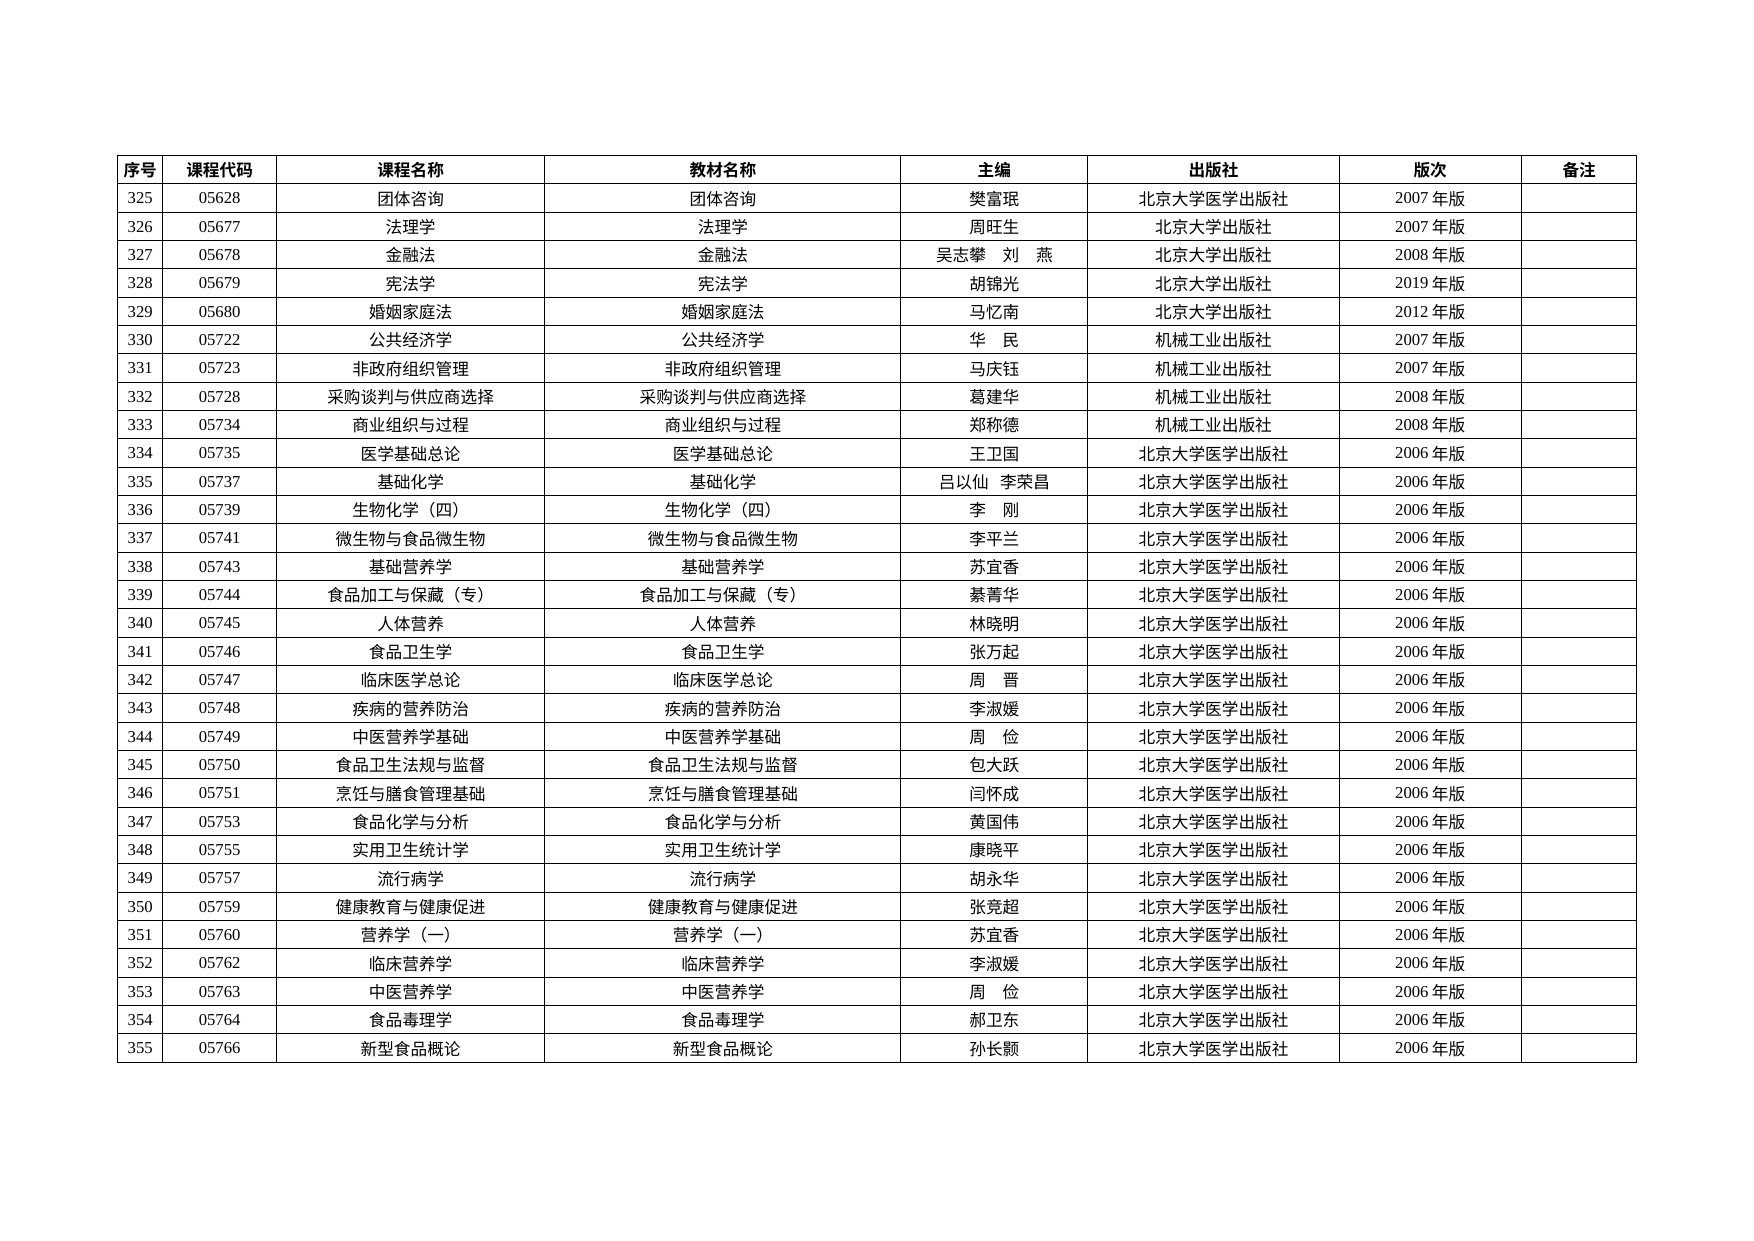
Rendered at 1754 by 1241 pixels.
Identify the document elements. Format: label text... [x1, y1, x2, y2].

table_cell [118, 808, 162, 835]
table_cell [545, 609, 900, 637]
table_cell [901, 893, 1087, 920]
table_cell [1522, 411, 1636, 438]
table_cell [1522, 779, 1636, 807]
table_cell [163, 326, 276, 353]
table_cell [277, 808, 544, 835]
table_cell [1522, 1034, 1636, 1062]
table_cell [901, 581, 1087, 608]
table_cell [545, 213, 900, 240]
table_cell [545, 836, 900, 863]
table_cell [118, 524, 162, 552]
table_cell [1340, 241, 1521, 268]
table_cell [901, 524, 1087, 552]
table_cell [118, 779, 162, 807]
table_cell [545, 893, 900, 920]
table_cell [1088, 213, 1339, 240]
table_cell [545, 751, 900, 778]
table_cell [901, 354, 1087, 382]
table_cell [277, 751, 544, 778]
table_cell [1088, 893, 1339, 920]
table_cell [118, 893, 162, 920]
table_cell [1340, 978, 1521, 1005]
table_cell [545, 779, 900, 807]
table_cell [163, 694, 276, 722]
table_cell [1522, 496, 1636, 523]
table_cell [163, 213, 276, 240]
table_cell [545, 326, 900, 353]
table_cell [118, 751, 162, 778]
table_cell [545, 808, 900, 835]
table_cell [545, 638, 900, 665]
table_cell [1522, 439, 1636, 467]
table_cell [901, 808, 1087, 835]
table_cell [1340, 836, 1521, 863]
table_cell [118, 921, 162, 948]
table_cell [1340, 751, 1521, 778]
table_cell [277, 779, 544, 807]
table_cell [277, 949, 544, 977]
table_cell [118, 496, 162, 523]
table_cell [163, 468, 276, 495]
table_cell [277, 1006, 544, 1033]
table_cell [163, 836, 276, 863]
table_header 课程代码 [163, 156, 276, 183]
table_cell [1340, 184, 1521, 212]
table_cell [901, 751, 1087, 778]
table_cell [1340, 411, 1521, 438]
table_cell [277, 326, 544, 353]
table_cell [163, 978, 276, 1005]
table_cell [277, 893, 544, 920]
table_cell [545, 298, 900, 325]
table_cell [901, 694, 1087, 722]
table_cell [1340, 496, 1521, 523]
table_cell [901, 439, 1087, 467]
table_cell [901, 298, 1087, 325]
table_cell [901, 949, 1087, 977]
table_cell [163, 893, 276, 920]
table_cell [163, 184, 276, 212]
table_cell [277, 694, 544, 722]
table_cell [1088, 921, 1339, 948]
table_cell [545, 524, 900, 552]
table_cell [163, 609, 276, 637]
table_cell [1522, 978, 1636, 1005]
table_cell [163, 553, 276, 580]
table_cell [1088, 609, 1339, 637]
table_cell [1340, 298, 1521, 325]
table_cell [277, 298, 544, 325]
table_header 序号 [118, 156, 162, 183]
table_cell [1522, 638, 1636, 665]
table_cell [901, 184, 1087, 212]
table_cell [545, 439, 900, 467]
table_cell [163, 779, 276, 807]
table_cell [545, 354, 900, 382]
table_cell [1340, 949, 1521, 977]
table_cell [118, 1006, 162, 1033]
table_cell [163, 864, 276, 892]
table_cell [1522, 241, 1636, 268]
table_header 出版社 [1088, 156, 1339, 183]
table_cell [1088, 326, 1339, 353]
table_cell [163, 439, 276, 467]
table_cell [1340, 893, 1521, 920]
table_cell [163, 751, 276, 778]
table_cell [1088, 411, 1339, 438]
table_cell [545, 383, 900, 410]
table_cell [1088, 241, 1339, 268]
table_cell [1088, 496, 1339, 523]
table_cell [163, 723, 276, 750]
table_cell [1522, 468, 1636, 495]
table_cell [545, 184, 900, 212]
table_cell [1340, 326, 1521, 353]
table_header 主编 [901, 156, 1087, 183]
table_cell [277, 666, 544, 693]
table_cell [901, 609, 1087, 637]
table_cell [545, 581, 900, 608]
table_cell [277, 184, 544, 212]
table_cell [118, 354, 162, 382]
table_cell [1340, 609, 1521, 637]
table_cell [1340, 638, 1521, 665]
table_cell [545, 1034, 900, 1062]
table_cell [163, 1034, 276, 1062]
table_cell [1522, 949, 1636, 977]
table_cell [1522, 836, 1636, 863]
table_header 教材名称 [545, 156, 900, 183]
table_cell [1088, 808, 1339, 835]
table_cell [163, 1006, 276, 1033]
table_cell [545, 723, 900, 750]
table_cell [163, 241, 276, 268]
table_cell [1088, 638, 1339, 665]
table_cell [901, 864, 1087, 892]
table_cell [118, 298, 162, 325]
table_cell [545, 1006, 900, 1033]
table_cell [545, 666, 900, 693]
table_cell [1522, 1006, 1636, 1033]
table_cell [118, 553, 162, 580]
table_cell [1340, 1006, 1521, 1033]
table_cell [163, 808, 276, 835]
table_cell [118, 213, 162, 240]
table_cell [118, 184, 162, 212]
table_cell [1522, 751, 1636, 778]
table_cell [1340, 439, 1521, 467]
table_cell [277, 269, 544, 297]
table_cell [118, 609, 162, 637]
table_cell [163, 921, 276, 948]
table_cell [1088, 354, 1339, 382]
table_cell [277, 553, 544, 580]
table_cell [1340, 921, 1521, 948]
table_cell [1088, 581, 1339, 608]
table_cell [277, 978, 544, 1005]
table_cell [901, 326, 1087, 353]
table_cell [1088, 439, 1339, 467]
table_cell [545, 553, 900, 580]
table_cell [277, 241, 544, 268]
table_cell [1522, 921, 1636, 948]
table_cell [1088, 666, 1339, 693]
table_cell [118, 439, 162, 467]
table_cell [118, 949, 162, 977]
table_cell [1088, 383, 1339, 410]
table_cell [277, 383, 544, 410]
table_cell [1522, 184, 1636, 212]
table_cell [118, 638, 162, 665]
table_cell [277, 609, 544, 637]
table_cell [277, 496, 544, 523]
table_header 备注 [1522, 156, 1636, 183]
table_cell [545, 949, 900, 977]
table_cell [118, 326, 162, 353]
table_header 课程名称 [277, 156, 544, 183]
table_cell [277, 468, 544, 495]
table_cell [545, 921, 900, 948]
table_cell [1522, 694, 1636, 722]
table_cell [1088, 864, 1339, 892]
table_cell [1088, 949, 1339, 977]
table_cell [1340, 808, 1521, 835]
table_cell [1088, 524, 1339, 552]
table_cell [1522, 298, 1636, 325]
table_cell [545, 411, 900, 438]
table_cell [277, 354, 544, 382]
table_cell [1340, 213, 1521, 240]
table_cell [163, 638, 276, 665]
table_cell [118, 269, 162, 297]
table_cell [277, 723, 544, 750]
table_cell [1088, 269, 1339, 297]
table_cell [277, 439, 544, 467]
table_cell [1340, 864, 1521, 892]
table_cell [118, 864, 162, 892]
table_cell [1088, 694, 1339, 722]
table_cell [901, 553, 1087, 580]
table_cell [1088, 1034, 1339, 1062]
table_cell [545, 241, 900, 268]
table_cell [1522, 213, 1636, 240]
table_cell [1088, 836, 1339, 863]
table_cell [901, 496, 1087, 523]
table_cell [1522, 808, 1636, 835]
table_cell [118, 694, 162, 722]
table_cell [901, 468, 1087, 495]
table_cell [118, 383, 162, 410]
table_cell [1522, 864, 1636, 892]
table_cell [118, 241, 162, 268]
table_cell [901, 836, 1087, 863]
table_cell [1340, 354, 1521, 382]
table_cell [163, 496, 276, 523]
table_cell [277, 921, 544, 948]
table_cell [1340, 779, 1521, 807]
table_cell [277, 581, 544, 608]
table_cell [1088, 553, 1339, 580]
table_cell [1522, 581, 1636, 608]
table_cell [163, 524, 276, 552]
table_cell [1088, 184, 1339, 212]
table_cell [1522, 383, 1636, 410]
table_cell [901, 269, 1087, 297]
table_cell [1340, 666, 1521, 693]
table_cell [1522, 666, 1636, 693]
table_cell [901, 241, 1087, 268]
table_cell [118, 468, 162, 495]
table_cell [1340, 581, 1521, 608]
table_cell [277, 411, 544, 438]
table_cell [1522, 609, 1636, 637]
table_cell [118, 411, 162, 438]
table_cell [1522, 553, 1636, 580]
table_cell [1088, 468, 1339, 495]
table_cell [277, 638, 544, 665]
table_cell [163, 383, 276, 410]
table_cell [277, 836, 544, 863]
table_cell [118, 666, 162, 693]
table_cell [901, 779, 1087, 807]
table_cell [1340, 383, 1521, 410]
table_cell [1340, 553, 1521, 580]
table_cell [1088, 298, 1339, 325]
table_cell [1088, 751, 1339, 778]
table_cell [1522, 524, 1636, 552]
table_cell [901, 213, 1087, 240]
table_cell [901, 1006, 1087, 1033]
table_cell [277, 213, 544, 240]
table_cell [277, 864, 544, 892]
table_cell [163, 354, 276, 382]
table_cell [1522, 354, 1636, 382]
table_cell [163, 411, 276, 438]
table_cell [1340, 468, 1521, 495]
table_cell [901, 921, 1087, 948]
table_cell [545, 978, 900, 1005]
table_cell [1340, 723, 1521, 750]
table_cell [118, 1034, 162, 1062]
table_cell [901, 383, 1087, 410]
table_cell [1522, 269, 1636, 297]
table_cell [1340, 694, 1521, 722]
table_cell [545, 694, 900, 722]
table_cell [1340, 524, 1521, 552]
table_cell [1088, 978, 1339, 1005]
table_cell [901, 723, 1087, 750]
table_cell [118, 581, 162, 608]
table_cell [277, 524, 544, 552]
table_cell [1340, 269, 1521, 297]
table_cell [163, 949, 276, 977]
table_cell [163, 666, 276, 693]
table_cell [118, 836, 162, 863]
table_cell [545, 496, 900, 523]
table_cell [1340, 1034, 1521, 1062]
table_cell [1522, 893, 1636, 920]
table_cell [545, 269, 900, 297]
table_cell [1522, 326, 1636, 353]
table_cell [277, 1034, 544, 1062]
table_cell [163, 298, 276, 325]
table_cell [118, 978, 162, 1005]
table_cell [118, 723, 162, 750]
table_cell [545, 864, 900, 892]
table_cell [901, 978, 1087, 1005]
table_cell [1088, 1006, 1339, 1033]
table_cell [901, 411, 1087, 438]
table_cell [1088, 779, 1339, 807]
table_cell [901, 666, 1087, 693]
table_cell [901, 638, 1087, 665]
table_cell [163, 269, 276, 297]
table_header 版次 [1340, 156, 1521, 183]
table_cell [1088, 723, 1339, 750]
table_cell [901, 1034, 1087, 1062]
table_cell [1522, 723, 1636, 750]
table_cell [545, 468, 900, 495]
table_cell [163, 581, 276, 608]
